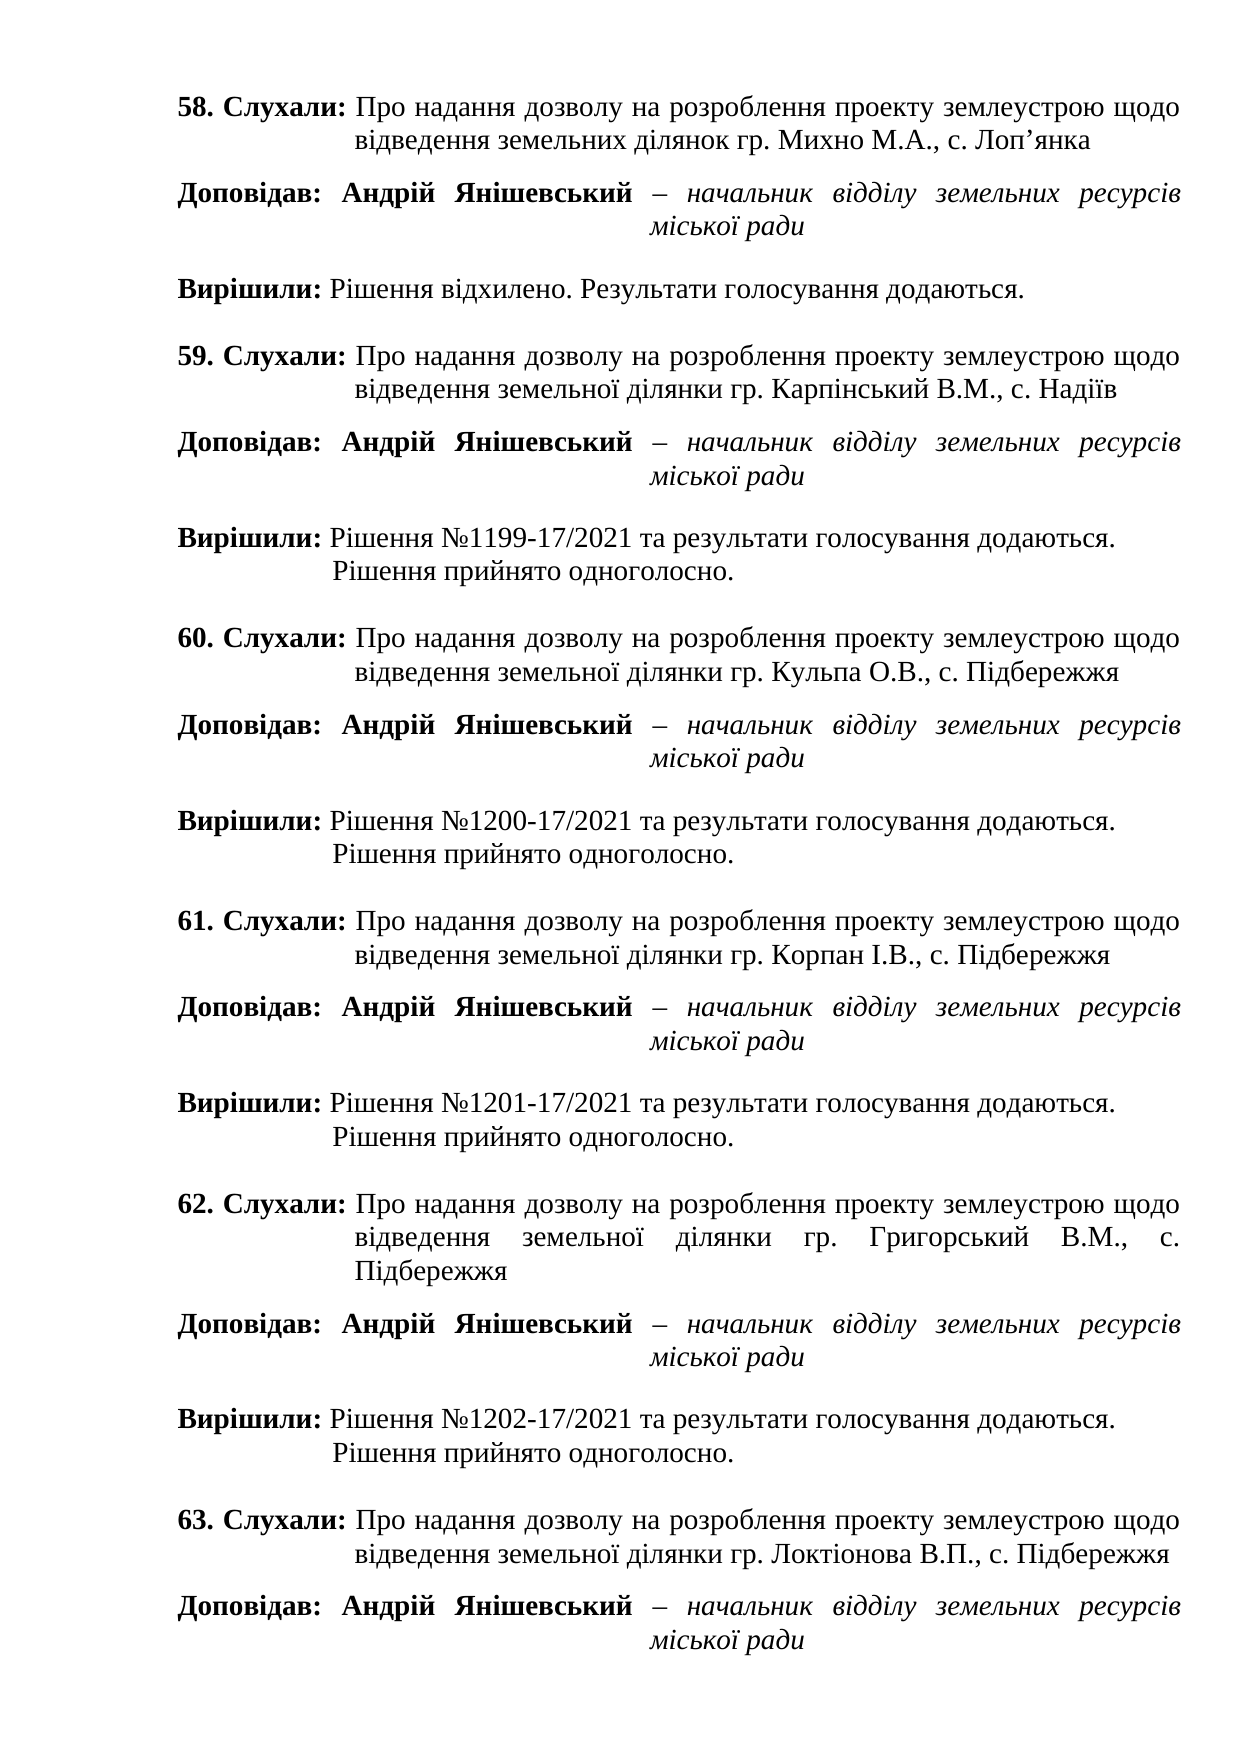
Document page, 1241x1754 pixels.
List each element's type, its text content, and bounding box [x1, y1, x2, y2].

text 63. Слухали: Про надання дозволу на розроблення проекту землеустрою щодо відведення земельної ділянки гр. Локтіонова В.П., с. Підбережжя [177, 1502, 1181, 1569]
text 62. Слухали: Про надання дозволу на розроблення проекту землеустрою щодо відведення земельної ділянки гр. Григорський В.М., с. Підбережжя [177, 1186, 1181, 1287]
text Рішення прийнято одноголосно. [177, 836, 1181, 870]
text 58. Слухали: Про надання дозволу на розроблення проекту землеустрою щодо відведення земельних ділянок гр. Михно М.А., с. Лоп’янка [177, 89, 1181, 156]
text Вирішили: Рішення №1202-17/2021 та результати голосування додаються. [177, 1402, 1181, 1435]
text 60. Слухали: Про надання дозволу на розроблення проекту землеустрою щодо відведення земельної ділянки гр. Кульпа О.В., с. Підбережжя [177, 621, 1181, 688]
text 61. Слухали: Про надання дозволу на розроблення проекту землеустрою щодо відведення земельної ділянки гр. Корпан І.В., с. Підбережжя [177, 903, 1181, 970]
text Доповідав: Андрій Янішевський – начальник відділу земельних ресурсів міської ради [177, 424, 1181, 491]
text Доповідав: Андрій Янішевський – начальник відділу земельних ресурсів міської ради [177, 1588, 1181, 1656]
text Вирішили: Рішення №1201-17/2021 та результати голосування додаються. [177, 1085, 1181, 1119]
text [177, 175, 1181, 242]
text Вирішили: Рішення №1200-17/2021 та результати голосування додаються. [177, 803, 1181, 836]
text Доповідав: Андрій Янішевський – начальник відділу земельних ресурсів міської ради [177, 989, 1181, 1057]
text Вирішили: Рішення відхилено. Результати голосування додаються. [177, 271, 1181, 304]
text 59. Слухали: Про надання дозволу на розроблення проекту землеустрою щодо відведення земельної ділянки гр. Карпінський В.М., с. Надіїв [177, 338, 1181, 405]
text Рішення прийнято одноголосно. [177, 1119, 1181, 1152]
text Рішення прийнято одноголосно. [177, 1435, 1181, 1469]
text Вирішили: Рішення №1199-17/2021 та результати голосування додаються. [177, 520, 1181, 553]
text Рішення прийнято одноголосно. [177, 553, 1181, 587]
text Доповідав: Андрій Янішевський – начальник відділу земельних ресурсів міської ради [177, 1306, 1181, 1373]
text Доповідав: Андрій Янішевський – начальник відділу земельних ресурсів міської ради [177, 707, 1181, 774]
